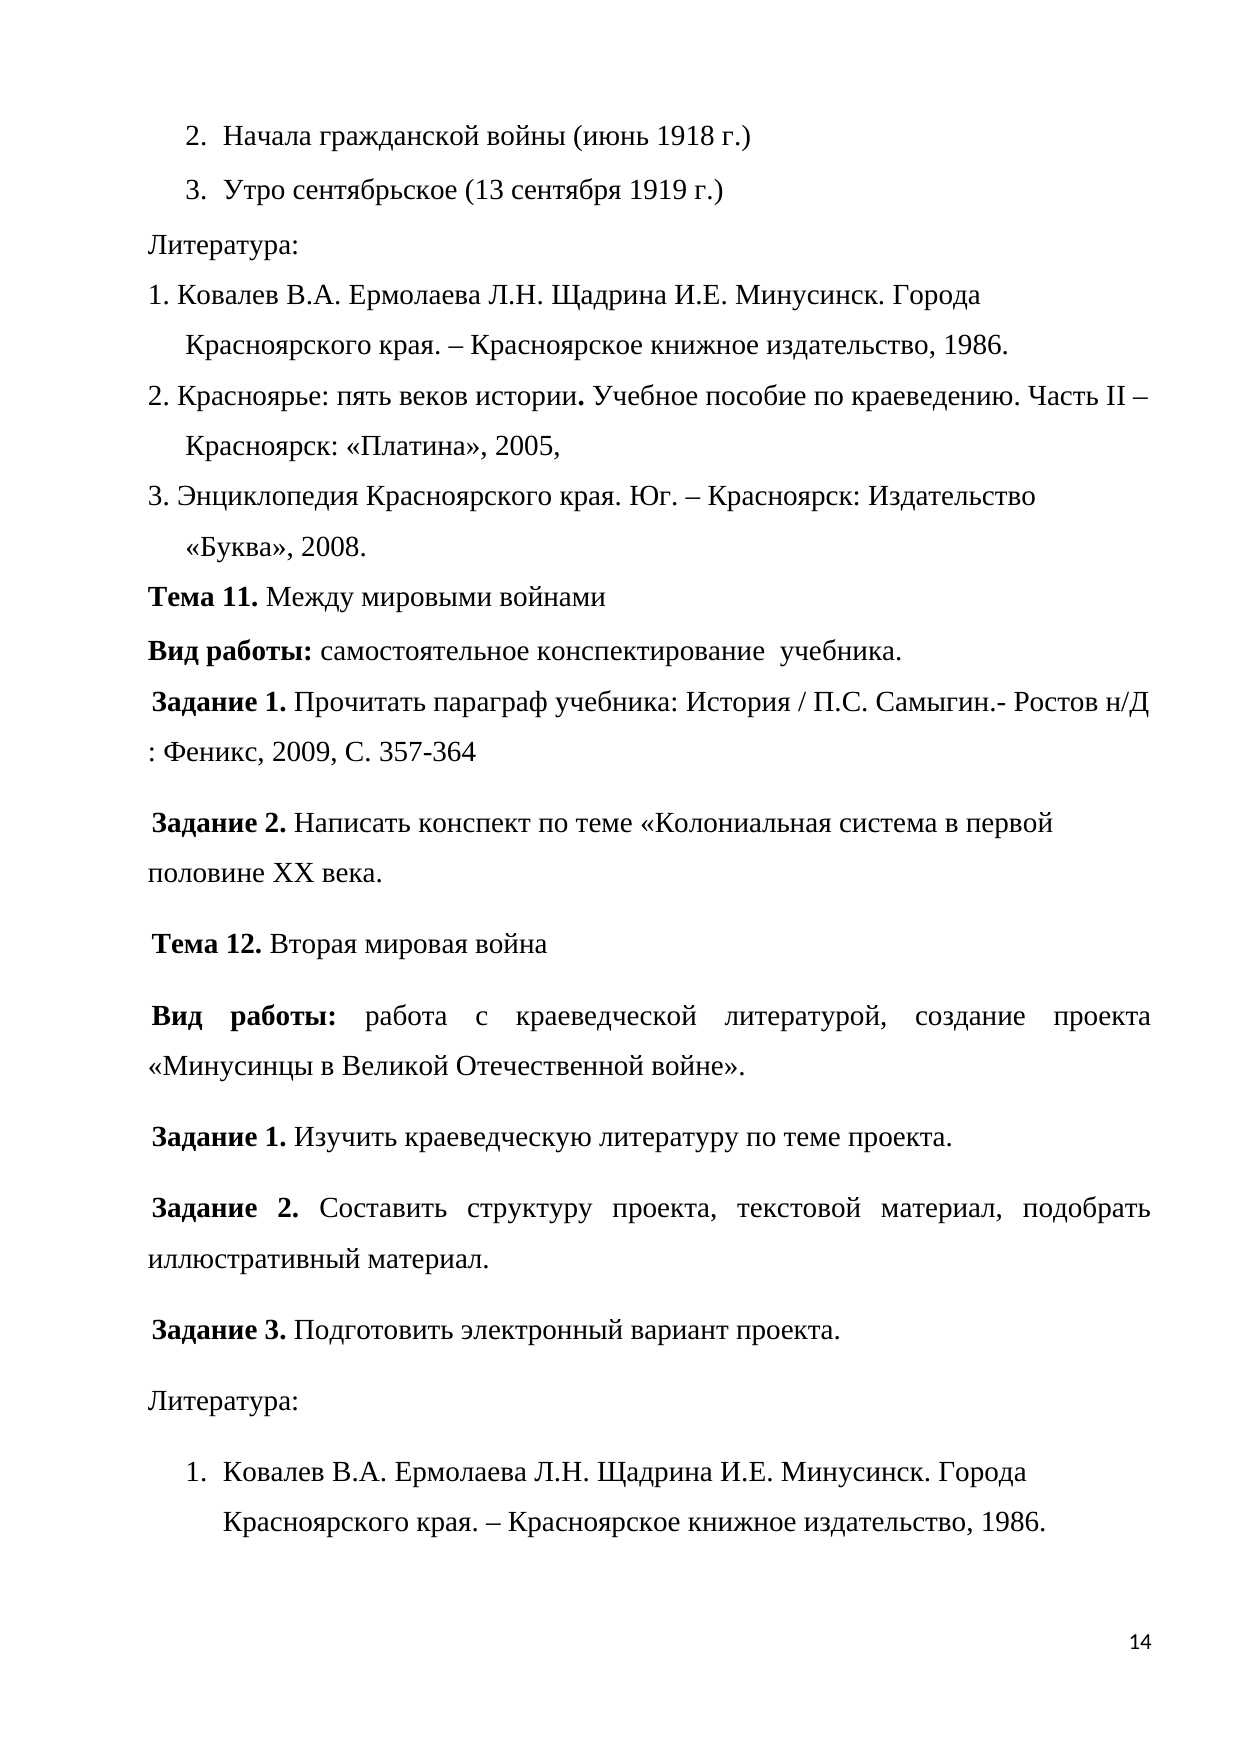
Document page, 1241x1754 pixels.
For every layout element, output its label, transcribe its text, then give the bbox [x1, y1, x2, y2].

text Литература: [148, 1383, 1152, 1417]
text 2. Красноярье: пять веков истории. Учебное пособие по краеведению. Часть II – Красноярск: «Платина», 2005, [148, 378, 1152, 462]
text Вид работы: самостоятельное конспектирование учебника. [148, 633, 1152, 667]
text Задание 1. Прочитать параграф учебника: История / П.С. Самыгин.- Ростов н/Д : Феникс, 2009, С. 357-364 [148, 684, 1152, 768]
text 3. Энциклопедия Красноярского края. Юг. – Красноярск: Издательство «Буква», 2008. [148, 478, 1152, 562]
text Задание 1. Изучить краеведческую литературу по теме проекта. [148, 1119, 1152, 1153]
text Вид работы: работа с краеведческой литературой, создание проекта «Минусинцы в Великой Отечественной войне». [148, 998, 1152, 1082]
text 1. Ковалев В.А. Ермолаева Л.Н. Щадрина И.Е. Минусинск. Города Красноярского края. – Красноярское книжное издательство, 1986. [148, 277, 1152, 361]
text Задание 2. Написать конспект по теме «Колониальная система в первой половине XX века. [148, 805, 1152, 889]
list Утро сентябрьское (13 сентября .) [185, 172, 1152, 206]
text Литература: [148, 227, 1152, 260]
text Задание 3. Подготовить электронный вариант проекта. [148, 1312, 1152, 1345]
text Тема 12. Вторая мировая война [148, 927, 1152, 960]
text Задание 2. Составить структуру проекта, текстовой материал, подобрать иллюстративный материал. [148, 1190, 1152, 1274]
text Тема 11. Между мировыми войнами [148, 579, 1152, 613]
list Начала гражданской войны (июнь .) [185, 118, 1152, 152]
list Ковалев В.А. Ермолаева Л.Н. Щадрина И.Е. Минусинск. Города Красноярского края. – Красноярское книжное издательство, 1986. [185, 1454, 1152, 1538]
